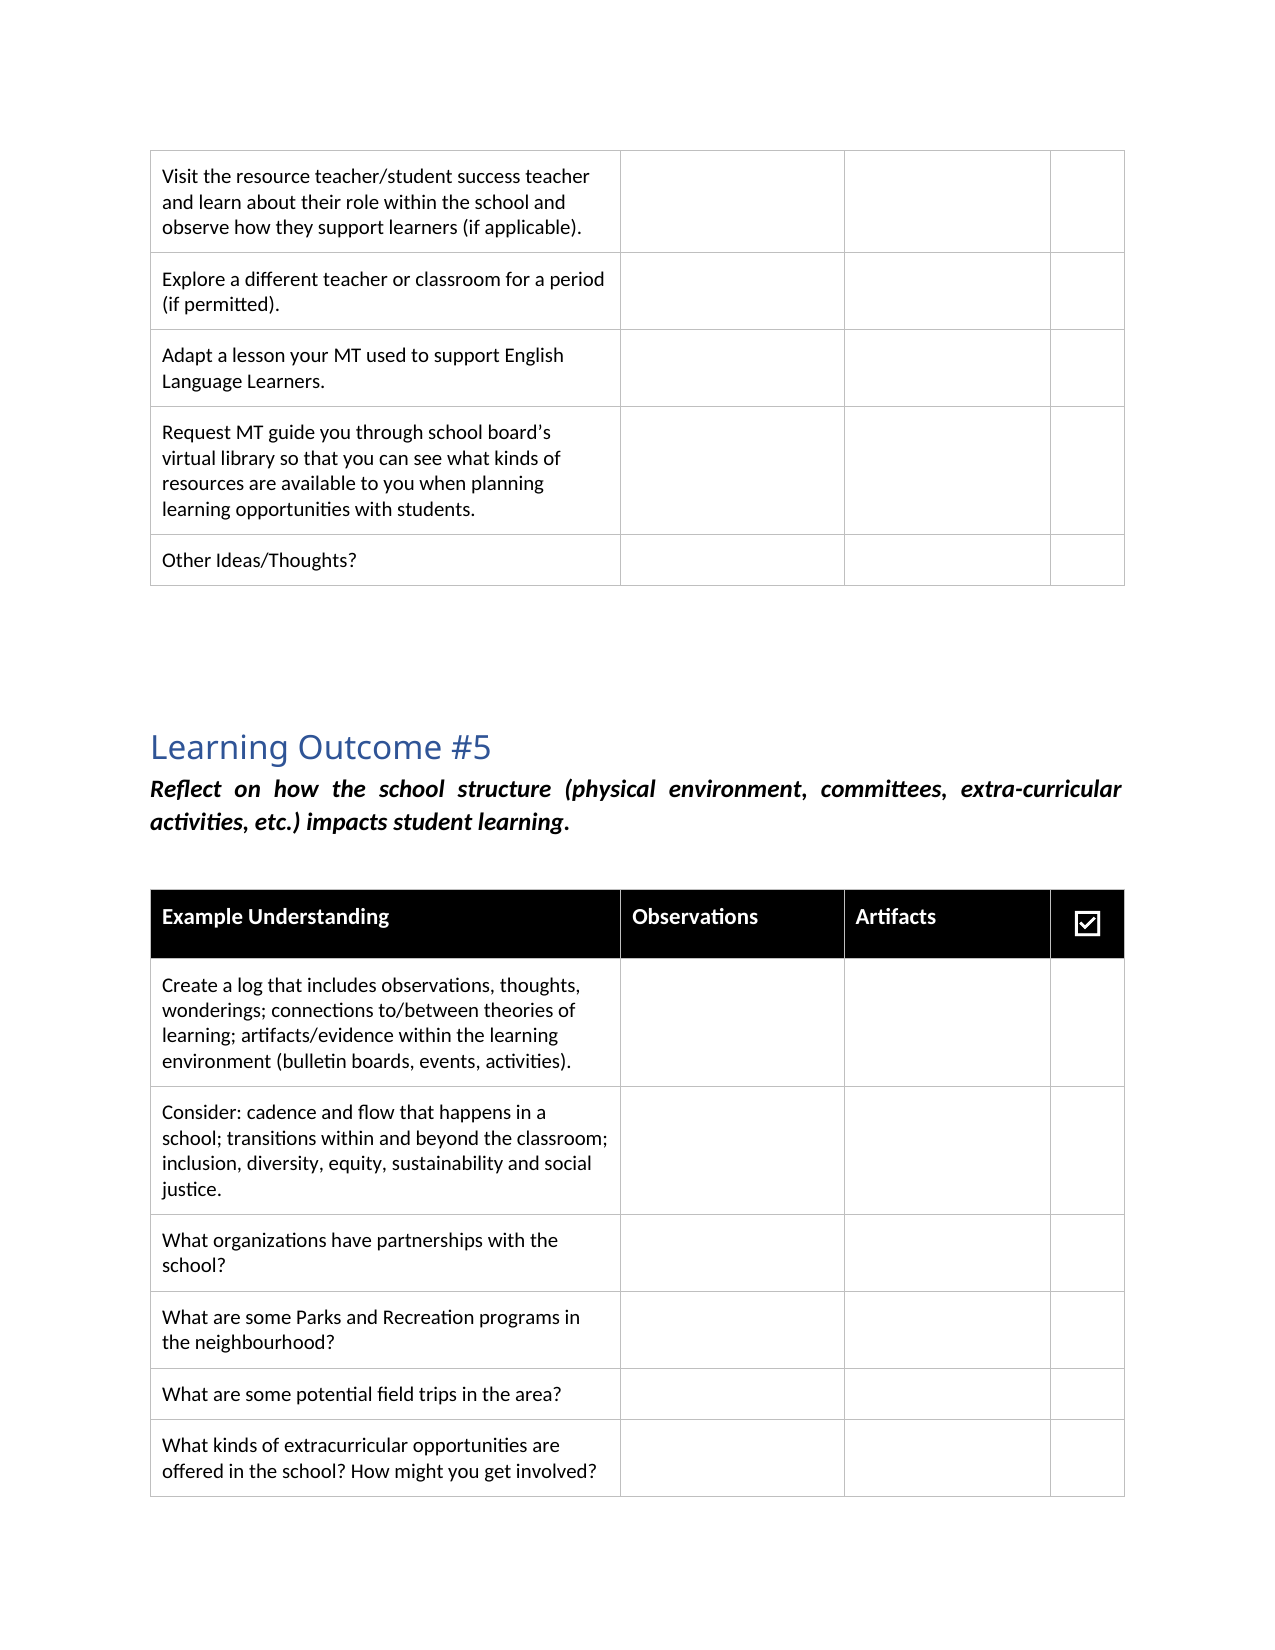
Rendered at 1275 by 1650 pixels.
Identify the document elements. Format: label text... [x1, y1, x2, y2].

table_cell [845, 407, 1050, 534]
table_cell Visit the resource teacher/student success teacher and learn about their role within the school and observe how they support learners (if applicable). [151, 151, 620, 252]
table_cell [1051, 1087, 1124, 1214]
table_cell What kinds of extracurricular opportunities are offered in the school? How might you get involved? [151, 1420, 620, 1496]
table_cell [845, 330, 1050, 406]
subtitle Learning Outcome #5 [150, 724, 1125, 769]
table_cell [845, 1420, 1050, 1496]
table_header [1051, 890, 1124, 958]
table_cell [1051, 151, 1124, 252]
table_cell [845, 1215, 1050, 1291]
table_cell Create a log that includes observations, thoughts, wonderings; connections to/between theories of learning; artifacts/evidence within the learning environment (bulletin boards, events, activities). [151, 959, 620, 1086]
table_cell [845, 959, 1050, 1086]
table_cell Consider: cadence and flow that happens in a school; transitions within and beyond the classroom; inclusion, diversity, equity, sustainability and social justice. [151, 1087, 620, 1214]
table_cell Adapt a lesson your MT used to support English Language Learners. [151, 330, 620, 406]
table_cell What organizations have partnerships with the school? [151, 1215, 620, 1291]
table_cell Request MT guide you through school board’s virtual library so that you can see what kinds of resources are available to you when planning learning opportunities with students. [151, 407, 620, 534]
table_cell [621, 959, 844, 1086]
table_cell [845, 1292, 1050, 1367]
table_cell [621, 253, 844, 329]
table_cell [621, 1369, 844, 1419]
table_cell [845, 535, 1050, 585]
table_cell [845, 1369, 1050, 1419]
table_cell [1051, 330, 1124, 406]
table_cell [845, 151, 1050, 252]
table_header Example Understanding [151, 890, 620, 958]
table_cell [621, 151, 844, 252]
table_cell [1051, 1292, 1124, 1367]
table_cell Explore a different teacher or classroom for a period (if permitted). [151, 253, 620, 329]
table_cell [1051, 407, 1124, 534]
subtitle Reflect on how the school structure (physical environment, committees, extra-curricular activities, etc.) impacts student learning. [150, 773, 1125, 836]
table_cell [621, 1087, 844, 1214]
table_cell [1051, 535, 1124, 585]
table_cell What are some potential field trips in the area? [151, 1369, 620, 1419]
table_cell [621, 407, 844, 534]
table_cell [845, 1087, 1050, 1214]
table_cell [621, 1292, 844, 1367]
table_cell Other Ideas/Thoughts? [151, 535, 620, 585]
table_cell [621, 1420, 844, 1496]
table_header Observations [621, 890, 844, 958]
table_cell [845, 253, 1050, 329]
table_cell [621, 535, 844, 585]
table_cell [1051, 253, 1124, 329]
picture [1065, 902, 1110, 946]
table_cell [621, 1215, 844, 1291]
table_cell [1051, 1420, 1124, 1496]
table_cell [1051, 1369, 1124, 1419]
table_cell [1051, 959, 1124, 1086]
table_cell [621, 330, 844, 406]
table_header Artifacts [845, 890, 1050, 958]
table_cell [1051, 1215, 1124, 1291]
table_cell What are some Parks and Recreation programs in the neighbourhood? [151, 1292, 620, 1367]
